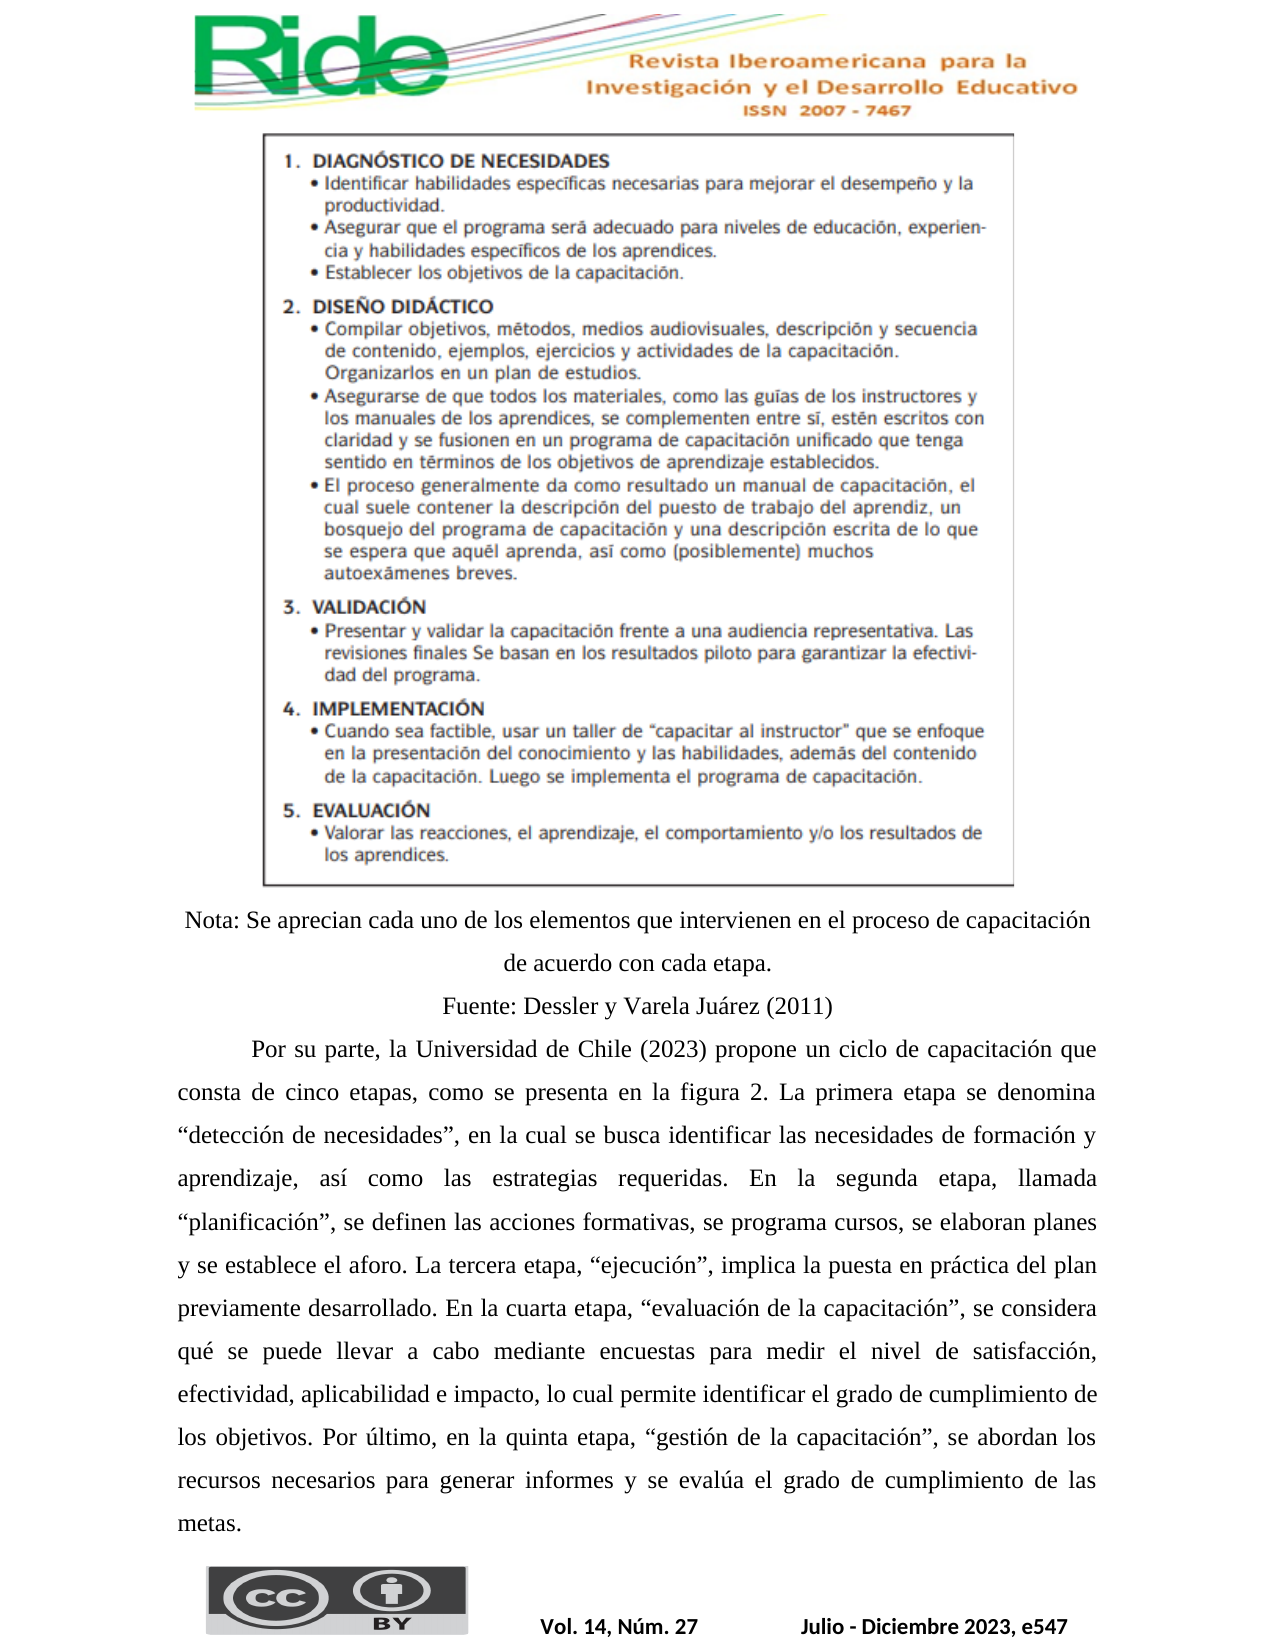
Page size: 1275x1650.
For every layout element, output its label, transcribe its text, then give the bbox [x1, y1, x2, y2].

text Por su parte, la Universidad de Chile (2023) propone un ciclo de capacitación que consta de cinco etapas, como se presenta en la figura 2. La primera etapa se denomina “detección de necesidades”, en la cual se busca identificar las necesidades de formación y aprendizaje, así como las estrategias requeridas. En la segunda etapa, llamada “planificación”, se definen las acciones formativas, se programa cursos, se elaboran planes y se establece el aforo. La tercera etapa, “ejecución”, implica la puesta en práctica del plan previamente desarrollado. En la cuarta etapa, “evaluación de la capacitación”, se considera qué se puede llevar a cabo mediante encuestas para medir el nivel de satisfacción, efectividad, aplicabilidad e impacto, lo cual permite identificar el grado de cumplimiento de los objetivos. Por último, en la quinta etapa, “gestión de la capacitación”, se abordan los recursos necesarios para generar informes y se evalúa el grado de cumplimiento de las metas. [177, 1034, 1098, 1537]
text Fuente: Dessler y Varela Juárez (2011) [177, 991, 1098, 1020]
picture [194, 14, 1081, 120]
text Nota: Se aprecian cada uno de los elementos que intervienen en el proceso de capacitación de acuerdo con cada etapa. [177, 905, 1098, 977]
picture [205, 1566, 469, 1635]
